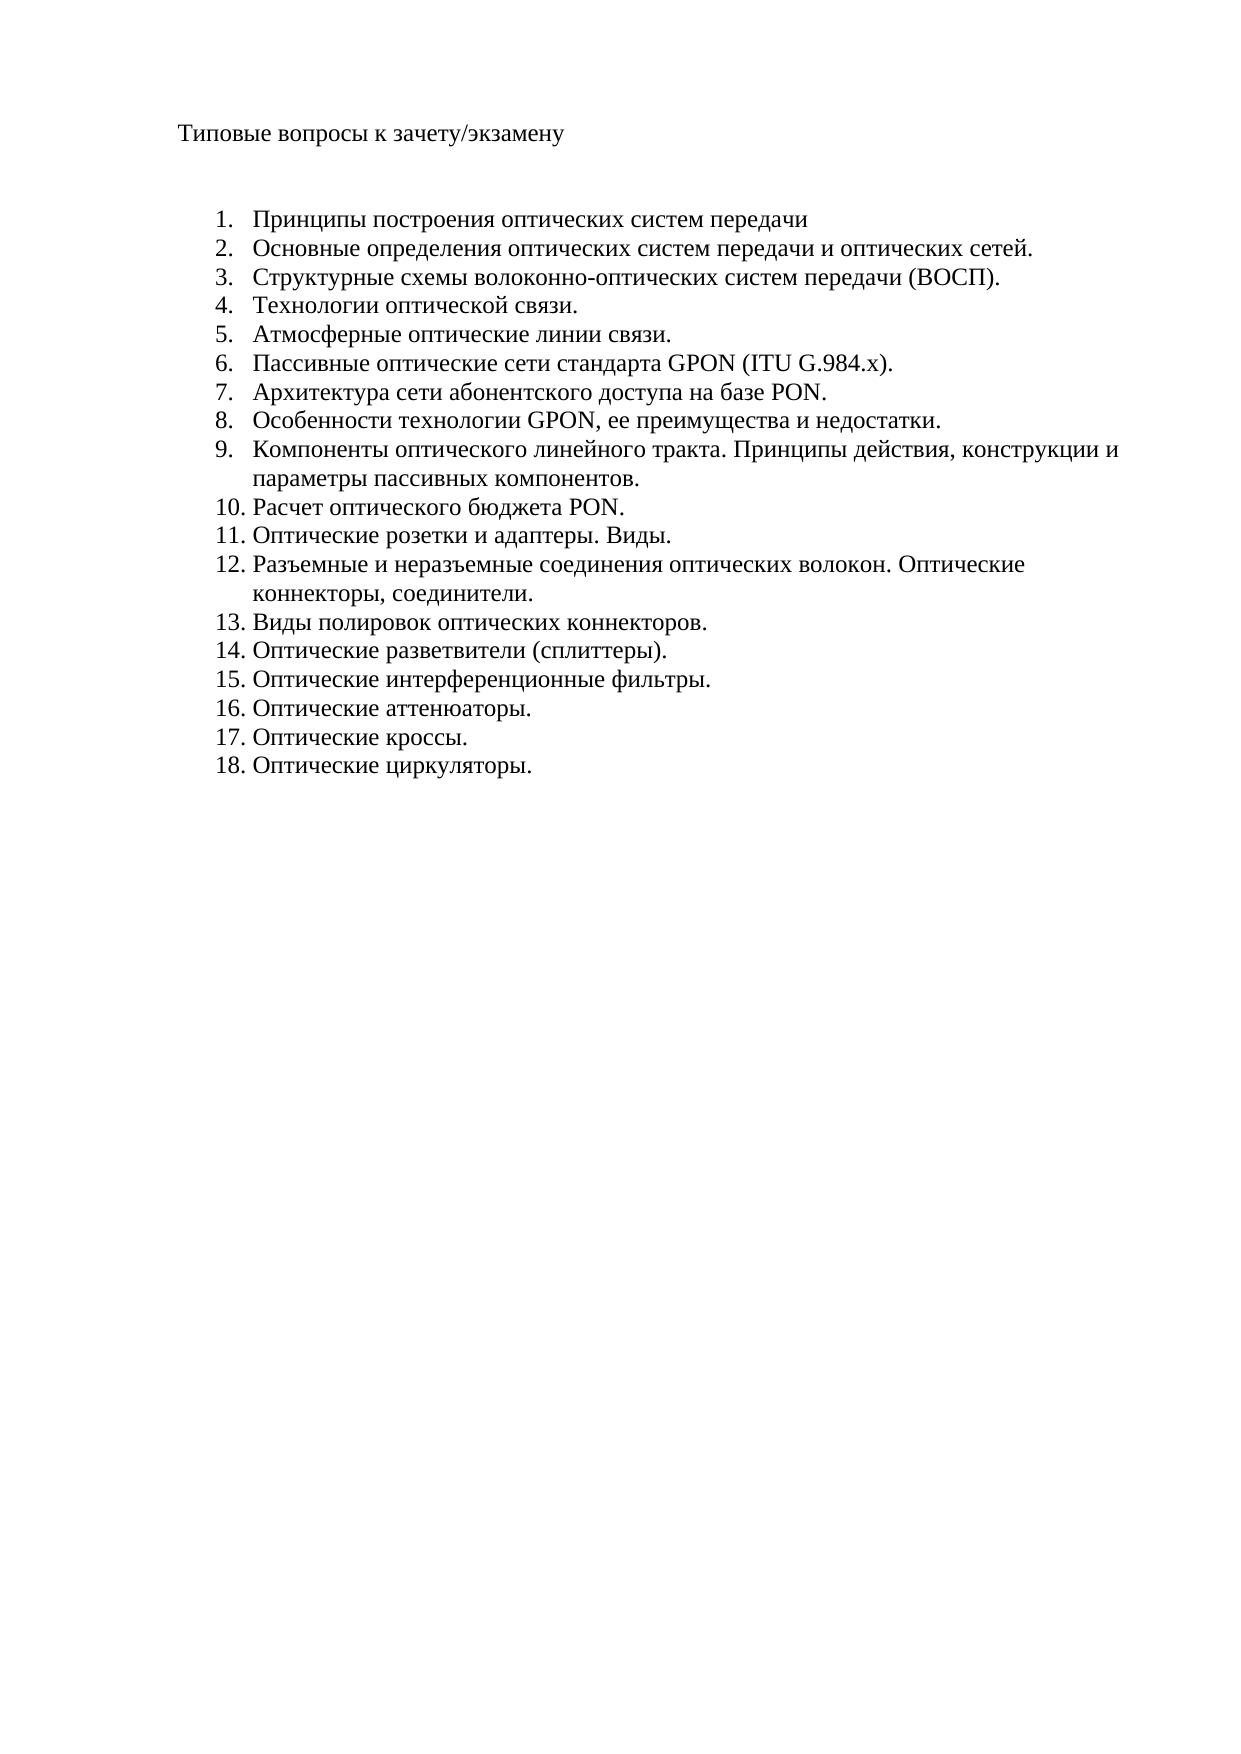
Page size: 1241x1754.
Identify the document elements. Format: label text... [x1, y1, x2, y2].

list Основные определения оптических систем передачи и оптических сетей. [215, 233, 1152, 262]
text Типовые вопросы к зачету/экзамену [177, 118, 1152, 147]
list Технологии оптической связи. [215, 291, 1152, 319]
list Разъемные и неразъемные соединения оптических волокон. Оптические коннекторы, соединители. [215, 549, 1152, 607]
list Оптические розетки и адаптеры. Виды. [215, 521, 1152, 549]
list Принципы построения оптических систем передачи [215, 204, 1152, 233]
list Атмосферные оптические линии связи. [215, 319, 1152, 348]
list Пассивные оптические сети стандарта GPON (ITU G.984.x). [215, 348, 1152, 377]
list Оптические кроссы. [215, 722, 1152, 751]
list Расчет оптического бюджета PON. [215, 492, 1152, 521]
list Архитектура сети абонентского доступа на базе PON. [215, 377, 1152, 406]
list Особенности технологии GPON, ее преимущества и недостатки. [215, 406, 1152, 434]
list Оптические интерференционные фильтры. [215, 664, 1152, 693]
list Виды полировок оптических коннекторов. [215, 607, 1152, 636]
list Компоненты оптического линейного тракта. Принципы действия, конструкции и параметры пассивных компонентов. [215, 434, 1152, 492]
list Оптические разветвители (сплиттеры). [215, 636, 1152, 664]
list Оптические аттенюаторы. [215, 693, 1152, 722]
list Структурные схемы волоконно-оптических систем передачи (ВОСП). [215, 262, 1152, 291]
list Оптические циркуляторы. [215, 751, 1152, 779]
